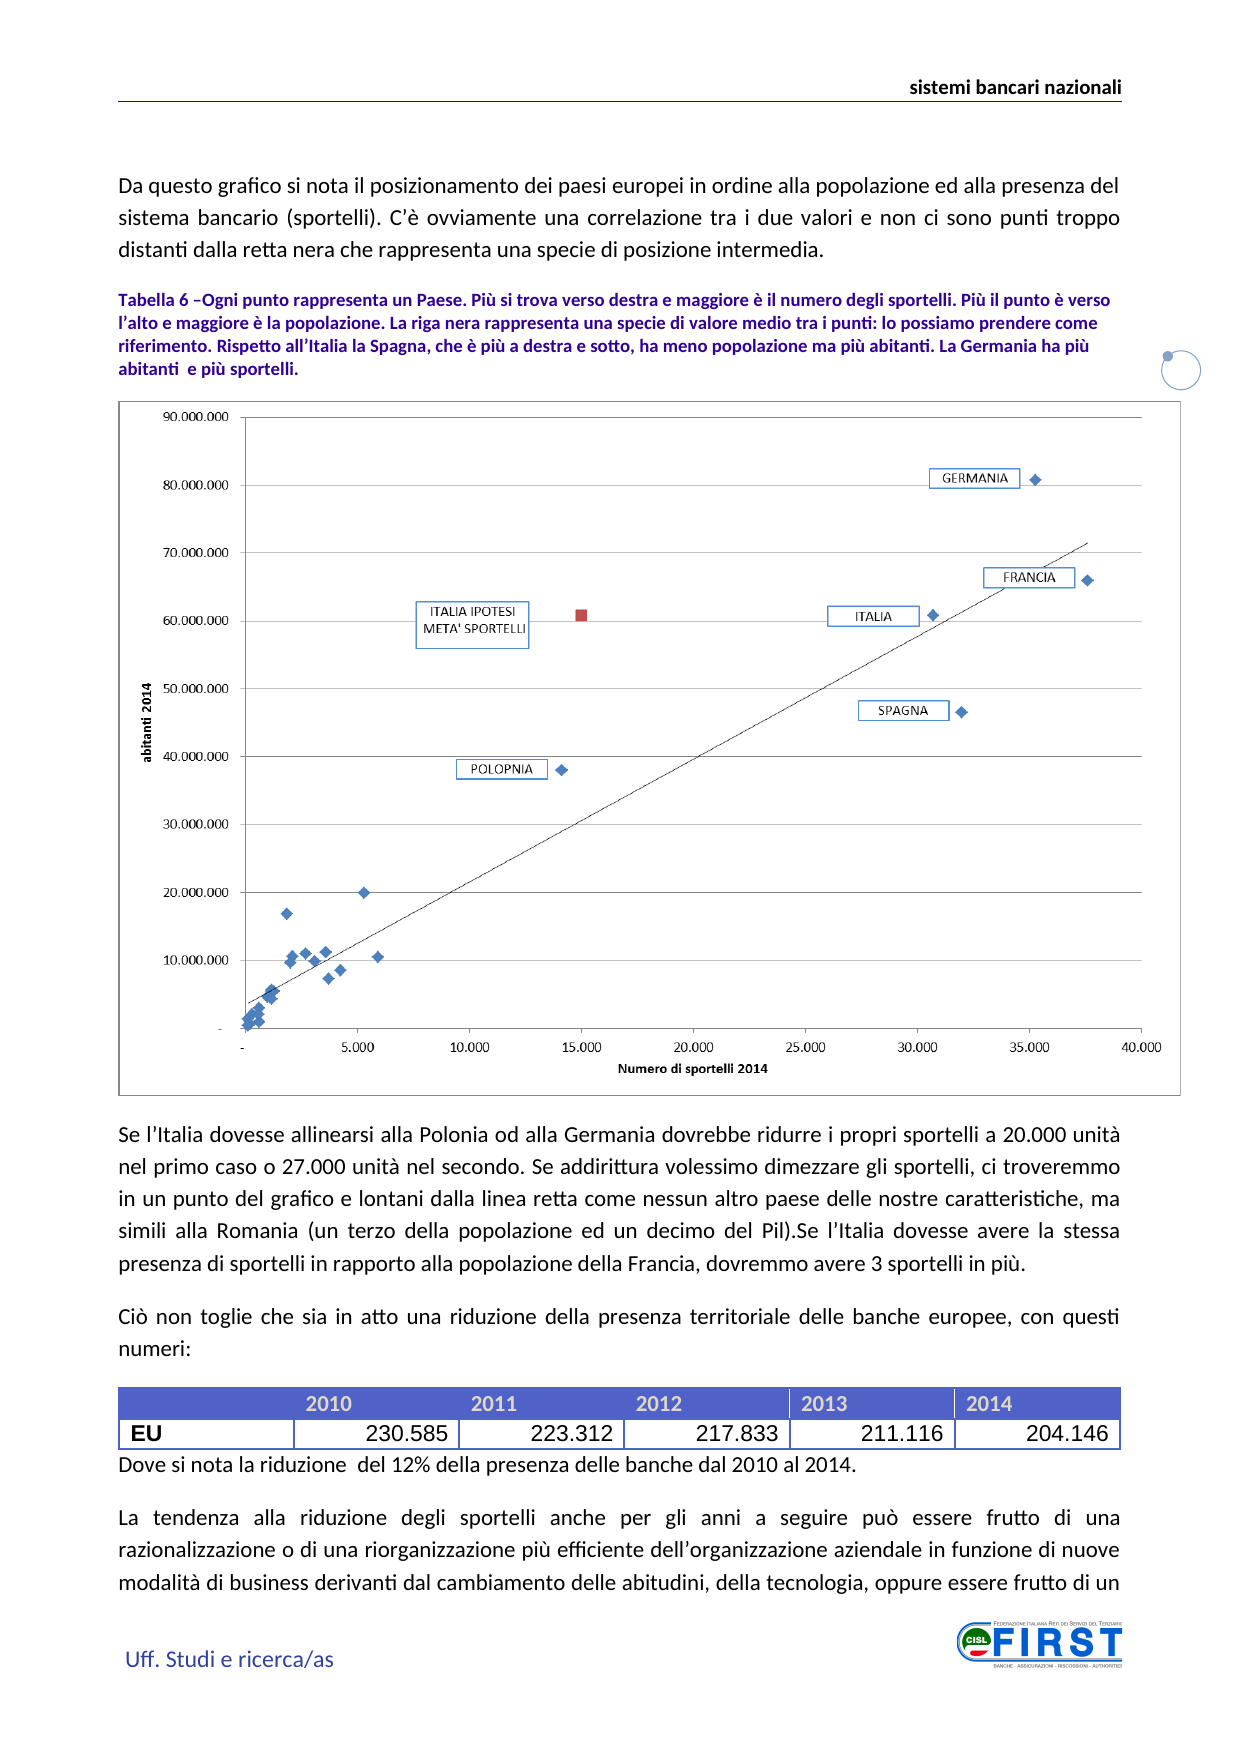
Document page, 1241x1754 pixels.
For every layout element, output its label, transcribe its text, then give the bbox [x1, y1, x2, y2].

table_cell 217.833 [625, 1420, 789, 1448]
text Dove si nota la riduzione del 12% della presenza delle banche dal 2010 al 2014. [118, 1450, 1122, 1478]
table_cell 230.585 [295, 1420, 458, 1448]
text Da questo grafico si nota il posizionamento dei paesi europei in ordine alla popolazione ed alla presenza del sistema bancario (sportelli). C’è ovviamente una correlazione tra i due valori e non ci sono punti troppo distanti dalla retta nera che rappresenta una specie di posizione intermedia. [118, 171, 1122, 263]
text Ciò non toglie che sia in atto una riduzione della presenza territoriale delle banche europee, con questi numeri: [118, 1302, 1122, 1362]
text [118, 1503, 1122, 1596]
picture [118, 401, 1181, 1096]
text Se l’Italia dovesse allinearsi alla Polonia od alla Germania dovrebbe ridurre i propri sportelli a 20.000 unità nel primo caso o 27.000 unità nel secondo. Se addirittura volessimo dimezzare gli sportelli, ci troveremmo in un punto del grafico e lontani dalla linea retta come nessun altro paese delle nostre caratteristiche, ma simili alla Romania (un terzo della popolazione ed un decimo del Pil).Se l’Italia dovesse avere la stessa presenza di sportelli in rapporto alla popolazione della Francia, dovremmo avere 3 sportelli in più. [118, 1120, 1122, 1277]
table_header 2012 [624, 1389, 789, 1418]
picture [956, 1621, 1123, 1668]
table_header 2010 [294, 1389, 459, 1418]
table_cell EU [120, 1420, 293, 1448]
table_header 2011 [459, 1389, 624, 1418]
table_cell 211.116 [791, 1420, 954, 1448]
table_header [120, 1389, 294, 1418]
table_header 2014 [955, 1389, 1119, 1418]
table_header 2013 [790, 1389, 954, 1418]
table_cell 204.146 [956, 1420, 1119, 1448]
table_cell 223.312 [460, 1420, 623, 1448]
